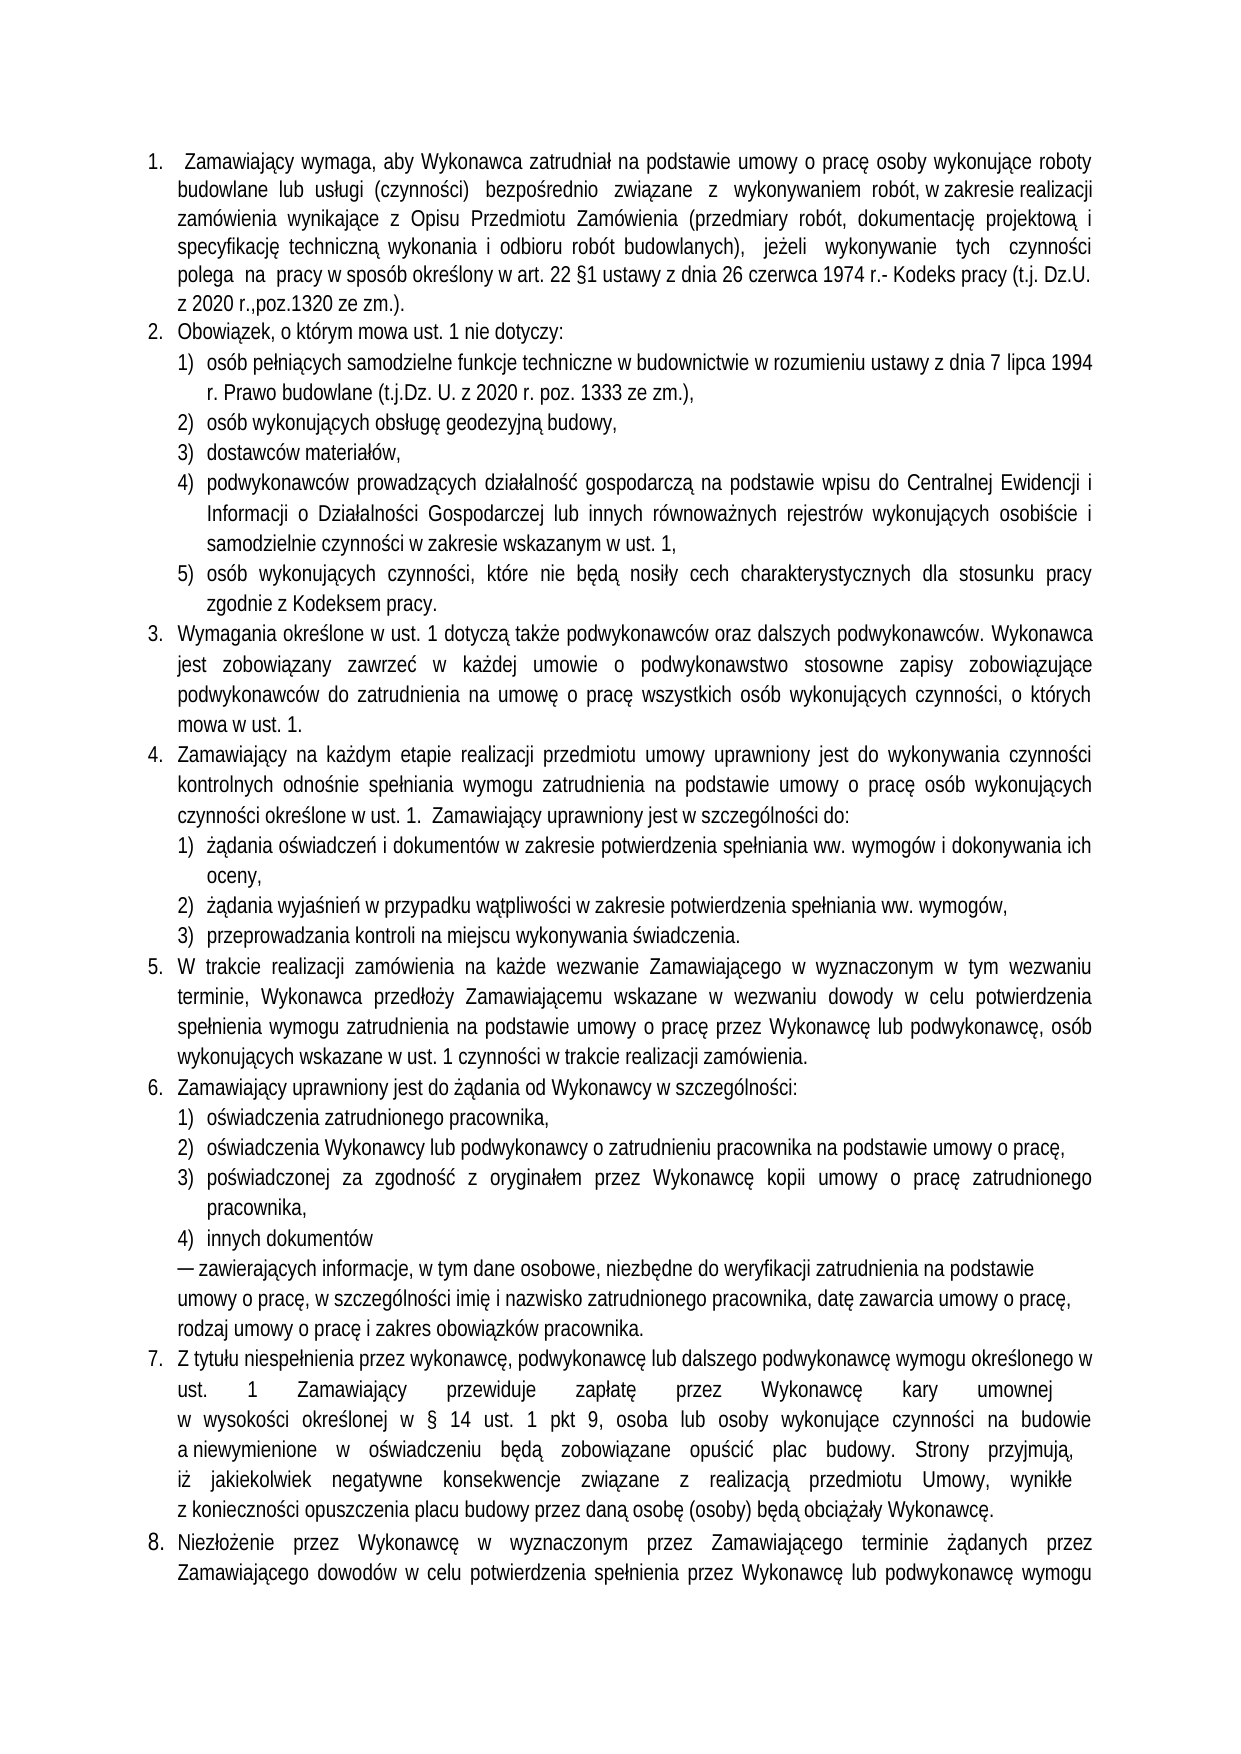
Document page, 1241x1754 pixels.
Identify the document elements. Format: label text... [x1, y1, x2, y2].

list Z tytułu niespełnienia przez wykonawcę, podwykonawcę lub dalszego podwykonawcę wymogu określonego w ust. 1 Zamawiający przewiduje zapłatę przez Wykonawcę kary umownej w wysokości określonej w § 14 ust. 1 pkt 9, osoba lub osoby wykonujące czynności na budowie a niewymienione w oświadczeniu będą zobowiązane opuścić plac budowy. Strony przyjmują, iż jakiekolwiek negatywne konsekwencje związane z realizacją przedmiotu Umowy, wynikłe z konieczności opuszczenia placu budowy przez daną osobę (osoby) będą obciążały Wykonawcę. [148, 1345, 1093, 1523]
list innych dokumentów [177, 1224, 1093, 1251]
list żądania oświadczeń i dokumentów w zakresie potwierdzenia spełniania ww. wymogów i dokonywania ich oceny, [177, 832, 1093, 888]
list Zamawiający uprawniony jest do żądania od Wykonawcy w szczególności: [148, 1073, 1093, 1100]
list Zamawiający wymaga, aby Wykonawca zatrudniał na podstawie umowy o pracę osoby wykonujące roboty budowlane lub usługi (czynności) bezpośrednio związane z wykonywaniem robót, w zakresie realizacji zamówienia wynikające z Opisu Przedmiotu Zamówienia (przedmiary robót, dokumentację projektową i specyfikację techniczną wykonania i odbioru robót budowlanych), jeżeli wykonywanie tych czynności polega na pracy w sposób określony w art. 22 §1 ustawy z dnia 26 czerwca 1974 r.- Kodeks pracy (t.j. Dz.U. z 2020 r.,poz.1320 ze zm.). [148, 148, 1093, 316]
list W trakcie realizacji zamówienia na każde wezwanie Zamawiającego w wyznaczonym w tym wezwaniu terminie, Wykonawca przedłoży Zamawiającemu wskazane w wezwaniu dowody w celu potwierdzenia spełnienia wymogu zatrudnienia na podstawie umowy o pracę przez Wykonawcę lub podwykonawcę, osób wykonujących wskazane w ust. 1 czynności w trakcie realizacji zamówienia. [148, 953, 1093, 1069]
list oświadczenia Wykonawcy lub podwykonawcy o zatrudnieniu pracownika na podstawie umowy o pracę, [177, 1134, 1093, 1160]
list osób wykonujących czynności, które nie będą nosiły cech charakterystycznych dla stosunku pracy zgodnie z Kodeksem pracy. [177, 560, 1093, 616]
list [148, 1527, 1093, 1585]
text ─ zawierających informacje, w tym dane osobowe, niezbędne do weryfikacji zatrudnienia na podstawie umowy o pracę, w szczególności imię i nazwisko zatrudnionego pracownika, datę zawarcia umowy o pracę, rodzaj umowy o pracę i zakres obowiązków pracownika. [177, 1255, 1093, 1341]
list Wymagania określone w ust. 1 dotyczą także podwykonawców oraz dalszych podwykonawców. Wykonawca jest zobowiązany zawrzeć w każdej umowie o podwykonawstwo stosowne zapisy zobowiązujące podwykonawców do zatrudnienia na umowę o pracę wszystkich osób wykonujących czynności, o których mowa w ust. 1. [148, 620, 1093, 737]
list osób wykonujących obsługę geodezyjną budowy, [177, 409, 1093, 435]
list dostawców materiałów, [177, 439, 1093, 465]
list żądania wyjaśnień w przypadku wątpliwości w zakresie potwierdzenia spełniania ww. wymogów, [177, 892, 1093, 918]
list przeprowadzania kontroli na miejscu wykonywania świadczenia. [177, 922, 1093, 949]
list oświadczenia zatrudnionego pracownika, [177, 1104, 1093, 1130]
list osób pełniących samodzielne funkcje techniczne w budownictwie w rozumieniu ustawy z dnia 7 lipca 1994 r. Prawo budowlane (t.j.Dz. U. z 2020 r. poz. 1333 ze zm.), [177, 348, 1093, 405]
list podwykonawców prowadzących działalność gospodarczą na podstawie wpisu do Centralnej Ewidencji i Informacji o Działalności Gospodarczej lub innych równoważnych rejestrów wykonujących osobiście i samodzielnie czynności w zakresie wskazanym w ust. 1, [177, 469, 1093, 556]
list Obowiązek, o którym mowa ust. 1 nie dotyczy: [148, 318, 1093, 344]
list Zamawiający na każdym etapie realizacji przedmiotu umowy uprawniony jest do wykonywania czynności kontrolnych odnośnie spełniania wymogu zatrudnienia na podstawie umowy o pracę osób wykonujących czynności określone w ust. 1. Zamawiający uprawniony jest w szczególności do: [148, 741, 1093, 828]
list poświadczonej za zgodność z oryginałem przez Wykonawcę kopii umowy o pracę zatrudnionego pracownika, [177, 1164, 1093, 1221]
